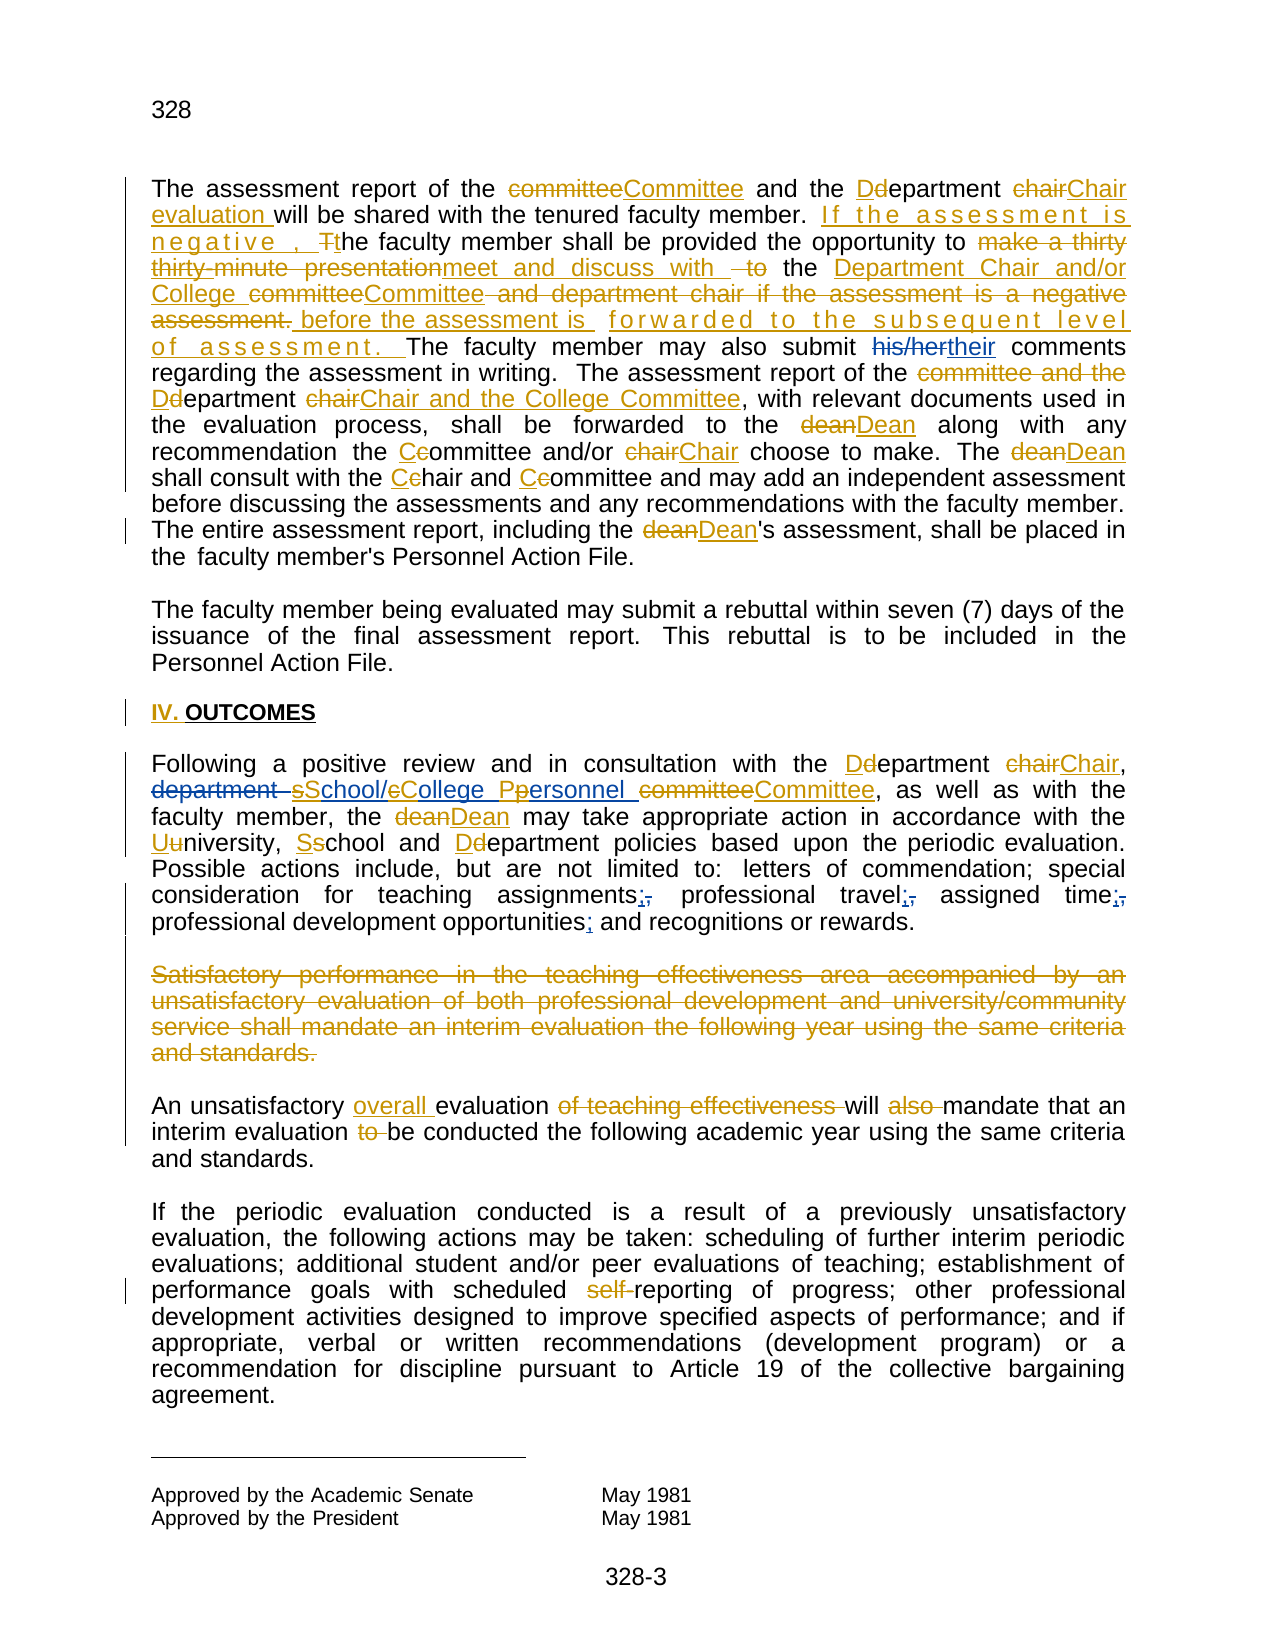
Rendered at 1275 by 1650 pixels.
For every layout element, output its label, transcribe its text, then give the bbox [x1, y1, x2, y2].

text An unsatisfactory evaluation will mandate that an interim evaluation be conducted the following academic year using the same criteria and standards. [151, 1094, 1126, 1172]
text Following a positive review and in consultation with the epartment , , as well as with the faculty member, the may take appropriate action in accordance with the niversity, chool and epartment policies based upon the periodic evaluation. Possible actions include, but are not limited to: letters of commendation; special consideration for teaching assignments professional travel assigned time professional development opportunities and recognitions or rewards. [151, 752, 1126, 935]
text OUTCOMES [151, 699, 1137, 726]
text 328 [151, 95, 1137, 124]
text The assessment report of the and the epartment will be shared with the tenured faculty member. he faculty member shall be provided the opportunity to the The faculty member may also submit comments regarding the assessment in writing. The assessment report of the epartment , with relevant documents used in the evaluation process, shall be forwarded to the along with any recommendation the ommittee and/or choose to make. The shall consult with the hair and ommittee and may add an independent assessment before discussing the assessments and any recommendations with the faculty member. The entire assessment report, including the 's assessment, shall be placed in the faculty member's Personnel Action File. [151, 177, 1126, 571]
text If the periodic evaluation conducted is a result of a previously unsatisfactory evaluation, the following actions may be taken: scheduling of further interim periodic evaluations; additional student and/or peer evaluations of teaching; establishment of performance goals with scheduled reporting of progress; other professional development activities designed to improve specified aspects of performance; and if appropriate, verbal or written recommendations (development program) or a recommendation for discipline pursuant to Article 19 of the collective bargaining agreement. [151, 1199, 1126, 1409]
text Approved by the Academic Senate May 1981 [151, 1483, 1137, 1507]
text The faculty member being evaluated may submit a rebuttal within seven (7) days of the issuance of the final assessment report. This rebuttal is to be included in the Personnel Action File. [151, 598, 1126, 676]
text Approved by the President May 1981 [151, 1507, 1137, 1530]
